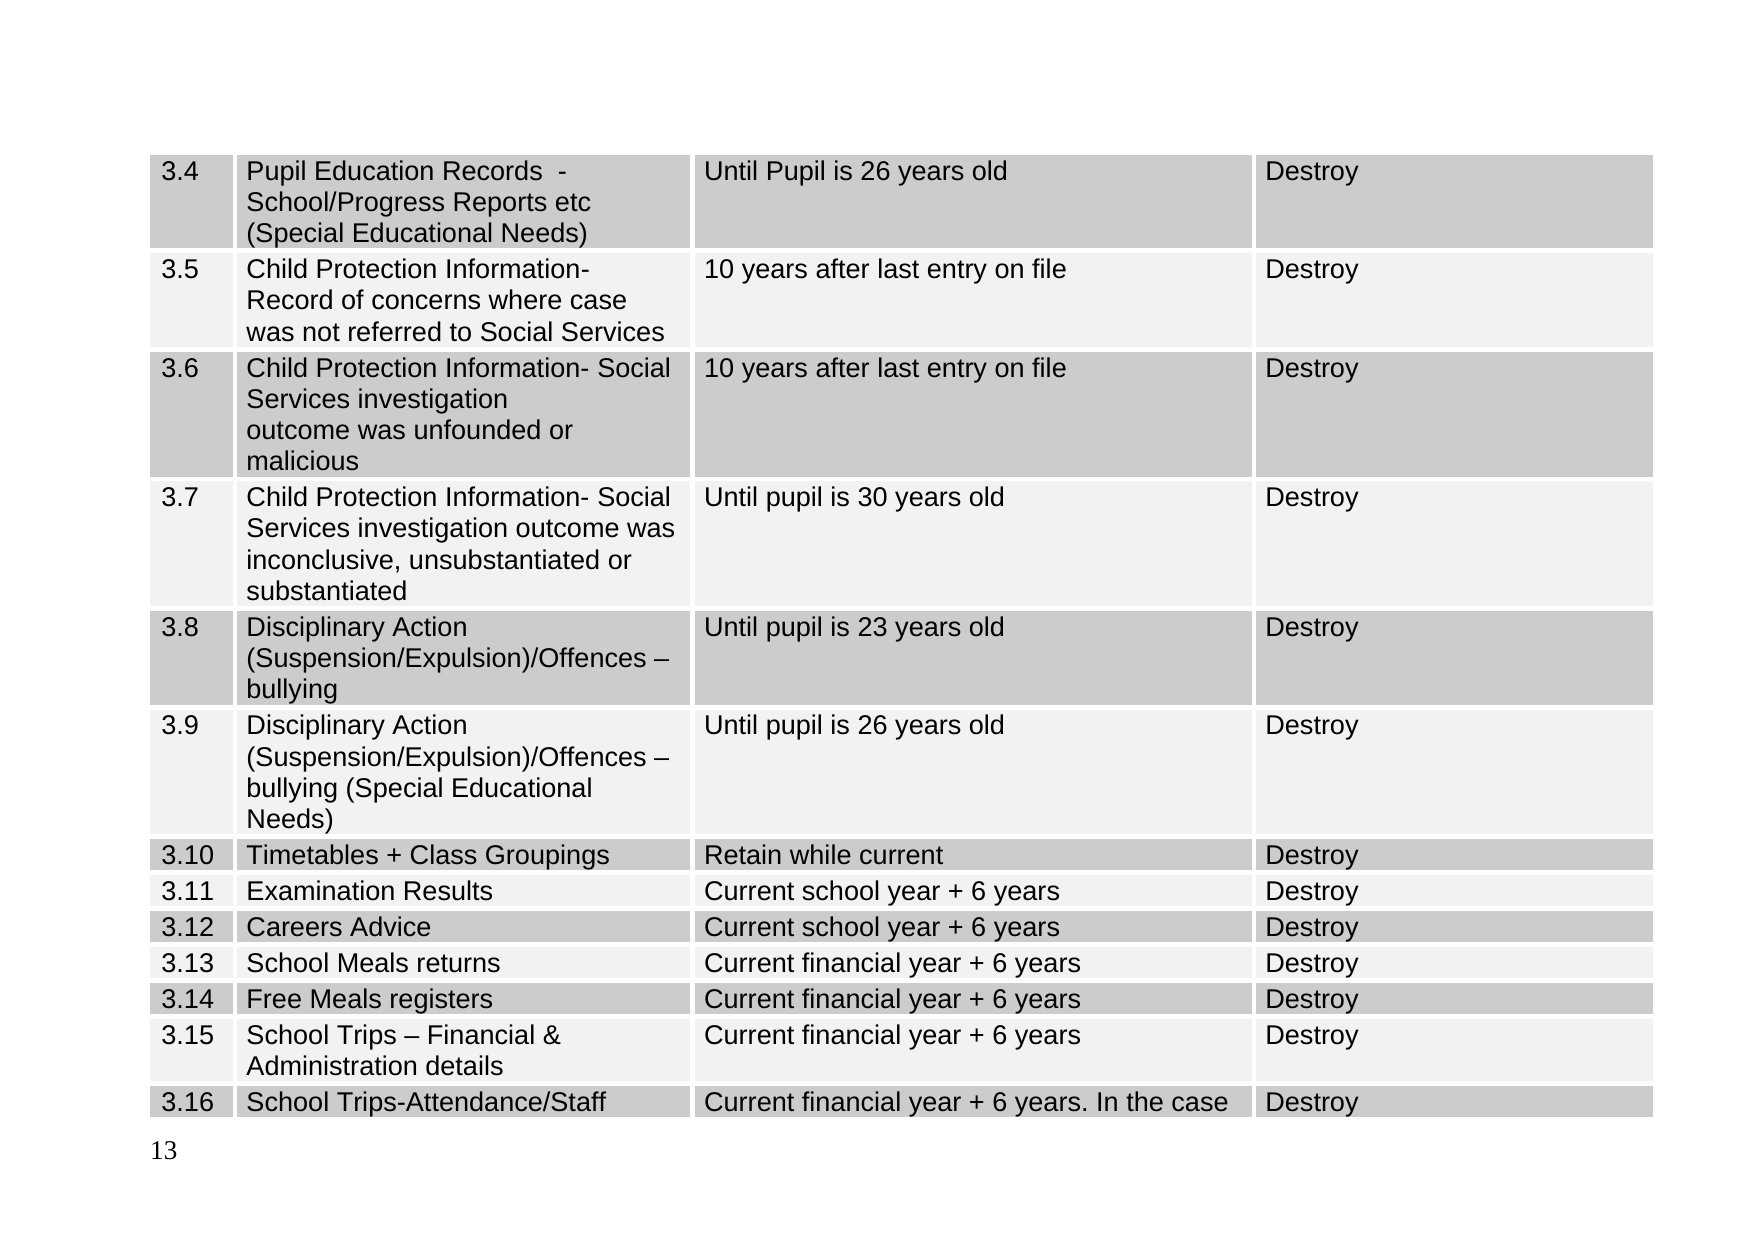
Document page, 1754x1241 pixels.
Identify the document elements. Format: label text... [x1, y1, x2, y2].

table_cell 3.12 [150, 911, 233, 942]
table_cell Until pupil is 23 years old [695, 611, 1252, 705]
table_cell Child Protection Information- Social Services investigation outcome was unfounded or malicious [237, 352, 690, 477]
table_cell 3.14 [150, 983, 233, 1014]
table_cell Current financial year + 6 years [695, 947, 1252, 978]
table_cell 10 years after last entry on file [695, 352, 1252, 477]
table_cell 3.4 [150, 155, 233, 248]
table_cell Child Protection Information- Record of concerns where case was not referred to Social Services [237, 253, 690, 347]
table_cell 10 years after last entry on file [695, 253, 1252, 347]
table_cell 3.13 [150, 947, 233, 978]
table_cell Destroy [1256, 611, 1653, 705]
table_cell Destroy [1256, 352, 1653, 477]
table_cell Retain while current [695, 839, 1252, 870]
table_cell Destroy [1256, 911, 1653, 942]
table_cell Destroy [1256, 1086, 1653, 1117]
table_cell 3.10 [150, 839, 233, 870]
table_cell Until Pupil is 26 years old [695, 155, 1252, 248]
table_cell School Meals returns [237, 947, 690, 978]
table_cell Destroy [1256, 253, 1653, 347]
table_cell 3.5 [150, 253, 233, 347]
table_cell Free Meals registers [237, 983, 690, 1014]
table_cell 3.16 [150, 1086, 233, 1117]
table_cell Destroy [1256, 839, 1653, 870]
table_cell Current school year + 6 years [695, 911, 1252, 942]
table_cell Examination Results [237, 875, 690, 906]
table_cell Destroy [1256, 710, 1653, 834]
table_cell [695, 1086, 1252, 1117]
table_cell 3.11 [150, 875, 233, 906]
table_cell Destroy [1256, 983, 1653, 1014]
table_cell Destroy [1256, 1019, 1653, 1081]
table_cell 3.7 [150, 481, 233, 606]
table_cell 3.8 [150, 611, 233, 705]
table_cell 3.15 [150, 1019, 233, 1081]
table_cell Current financial year + 6 years [695, 983, 1252, 1014]
table_cell Child Protection Information- Social Services investigation outcome was inconclusive, unsubstantiated or substantiated [237, 481, 690, 606]
table_cell Destroy [1256, 481, 1653, 606]
table_cell Current school year + 6 years [695, 875, 1252, 906]
table_cell Disciplinary Action (Suspension/Expulsion)/Offences – bullying [237, 611, 690, 705]
table_cell Disciplinary Action (Suspension/Expulsion)/Offences – bullying (Special Educational Needs) [237, 710, 690, 834]
table_cell Careers Advice [237, 911, 690, 942]
table_cell 3.6 [150, 352, 233, 477]
table_cell School Trips – Financial & Administration details [237, 1019, 690, 1081]
table_cell Destroy [1256, 155, 1653, 248]
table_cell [237, 1086, 690, 1117]
table_cell Timetables + Class Groupings [237, 839, 690, 870]
table_cell 3.9 [150, 710, 233, 834]
table_cell Current financial year + 6 years [695, 1019, 1252, 1081]
table_cell Until pupil is 30 years old [695, 481, 1252, 606]
table_cell Destroy [1256, 875, 1653, 906]
table_cell Destroy [1256, 947, 1653, 978]
table_cell Pupil Education Records - School/Progress Reports etc (Special Educational Needs) [237, 155, 690, 248]
table_cell Until pupil is 26 years old [695, 710, 1252, 834]
